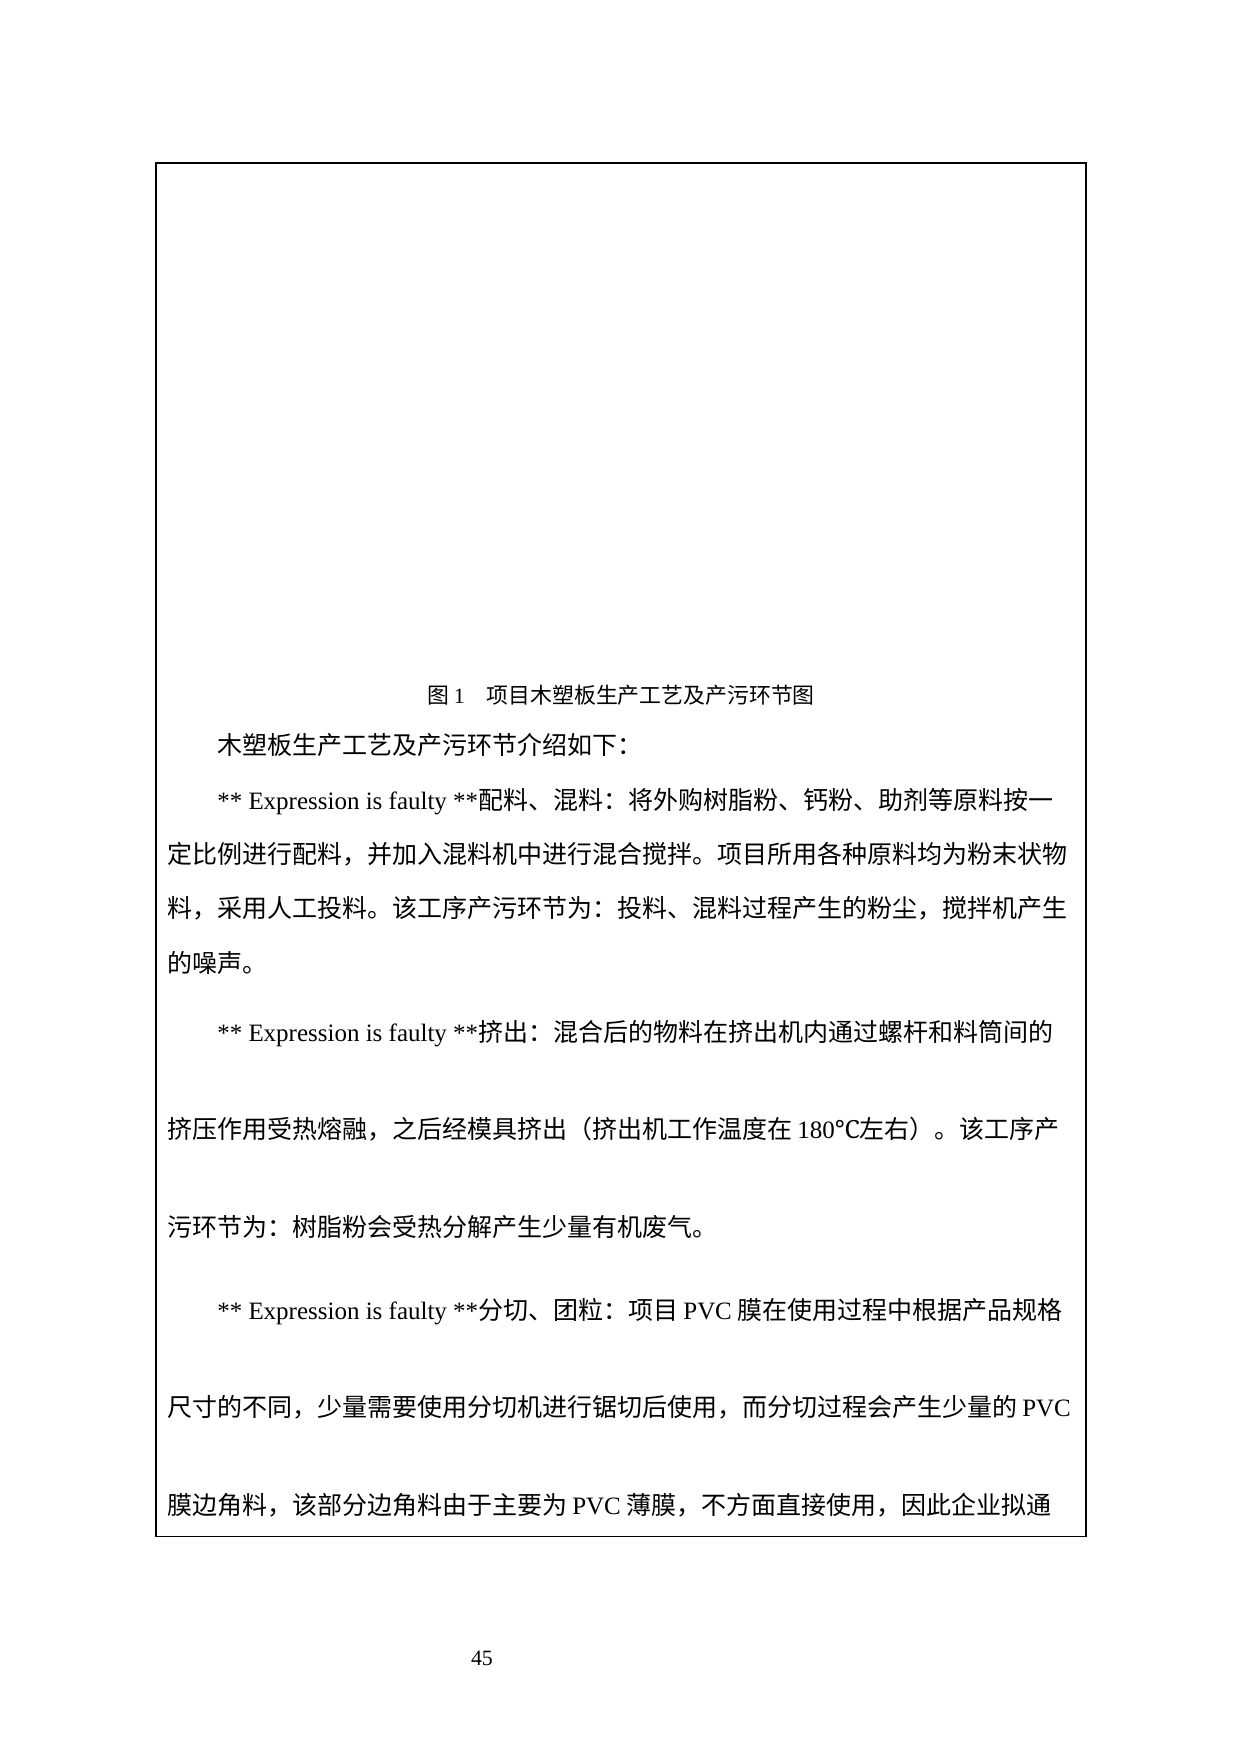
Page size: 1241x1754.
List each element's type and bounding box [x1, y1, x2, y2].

table_header [157, 164, 1085, 1536]
